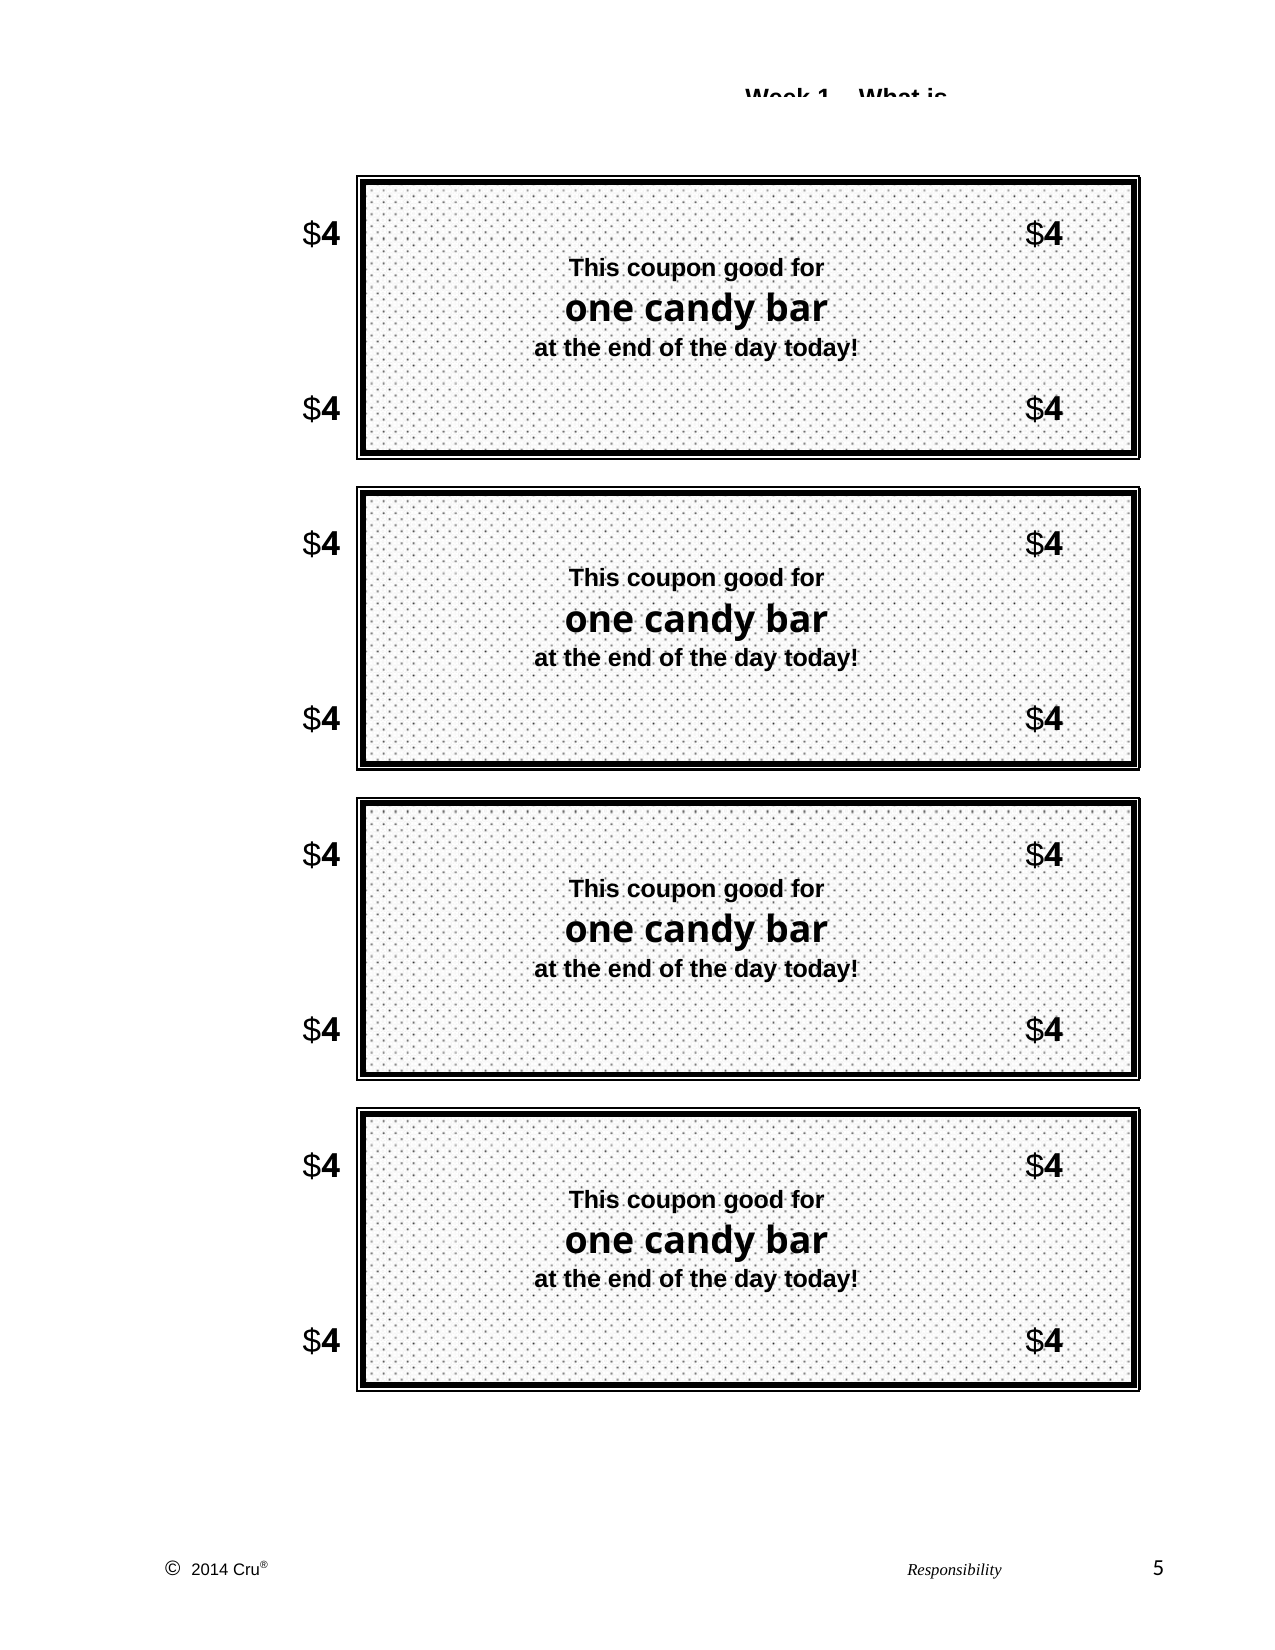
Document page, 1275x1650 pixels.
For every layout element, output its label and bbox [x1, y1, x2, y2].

picture [366, 185, 1131, 450]
picture [366, 1117, 1131, 1382]
picture [366, 496, 1131, 761]
picture [366, 806, 1131, 1072]
